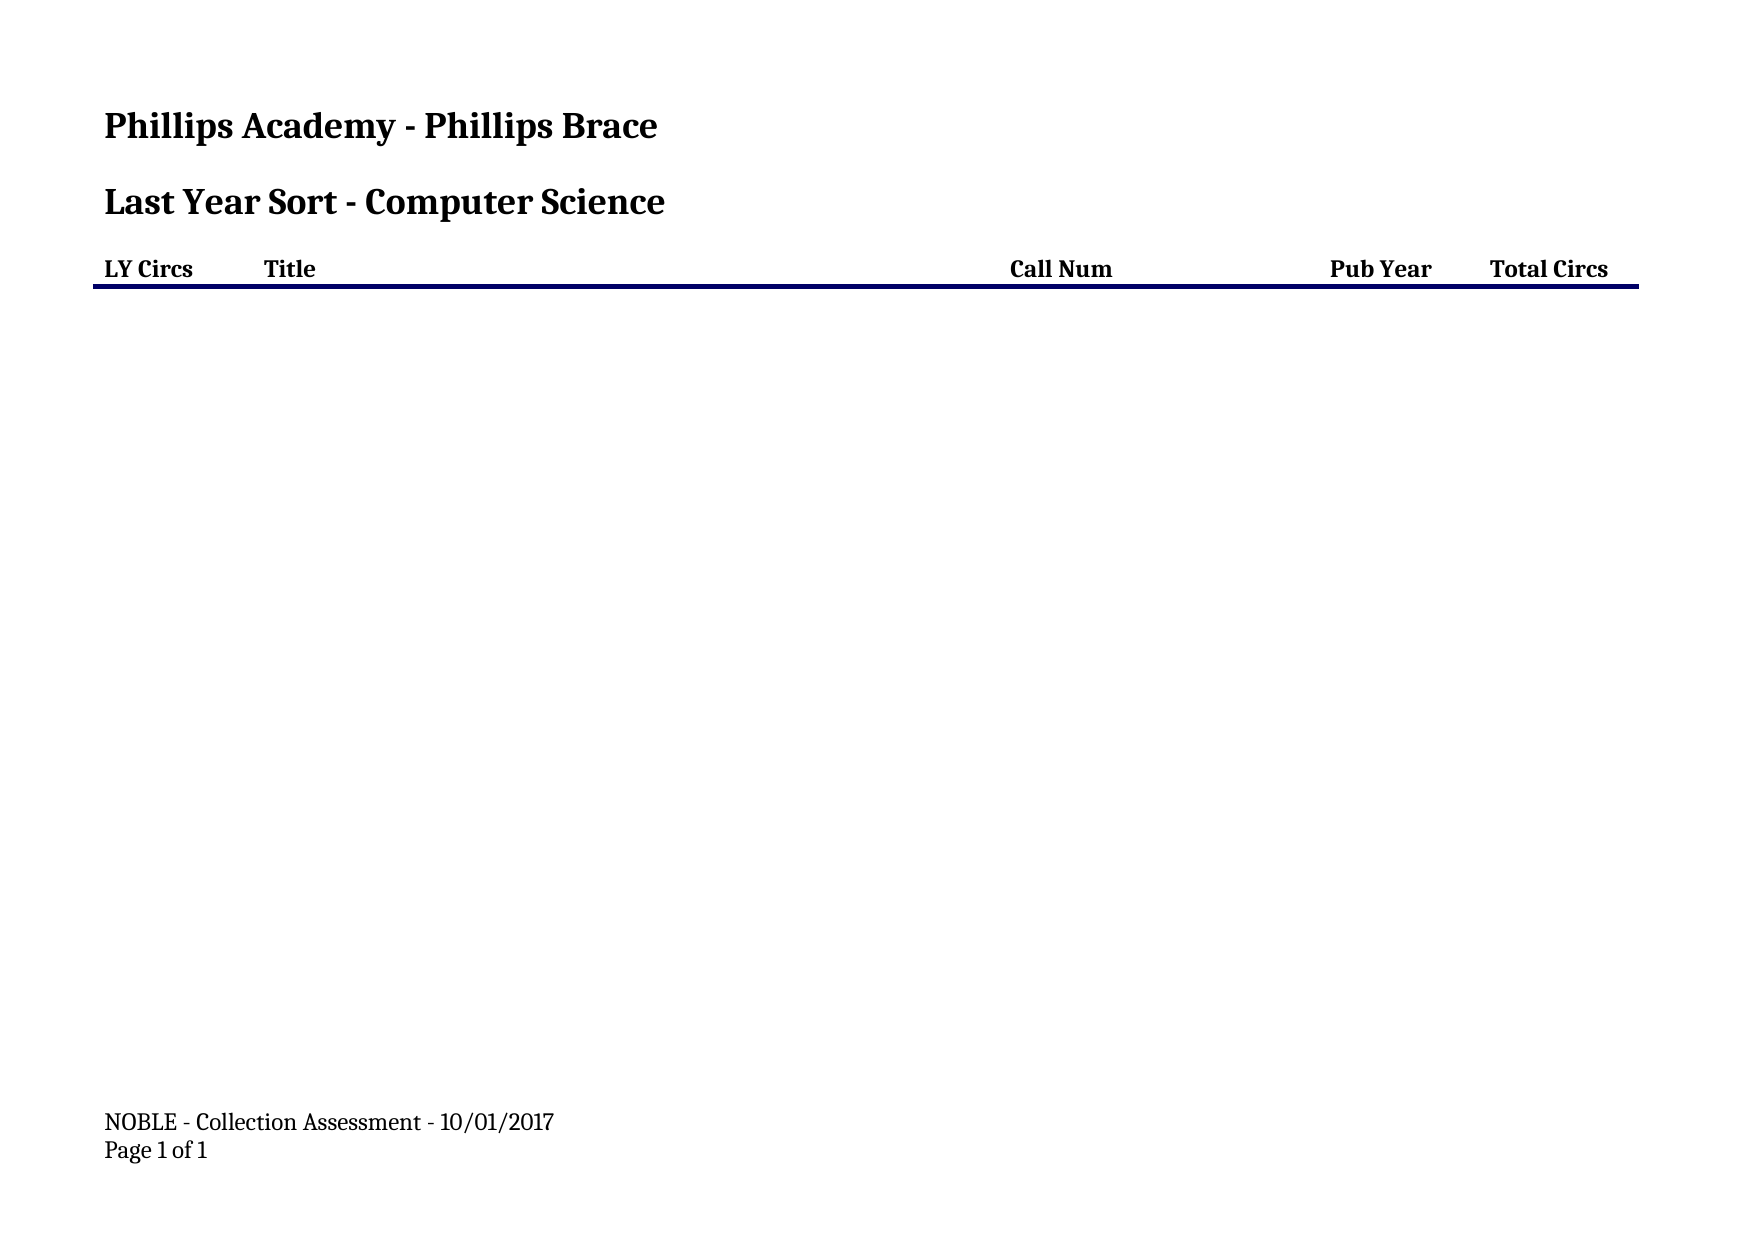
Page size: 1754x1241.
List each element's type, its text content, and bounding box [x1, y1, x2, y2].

table_header LY Circs [93, 255, 253, 284]
table_header Total Circs [1479, 255, 1638, 284]
text Phillips Academy - Phillips Brace [104, 105, 1650, 148]
table_header Title [253, 255, 999, 284]
table_header Call Num [999, 255, 1319, 284]
table_header Pub Year [1319, 255, 1478, 284]
text Last Year Sort - Computer Science [104, 181, 1650, 224]
